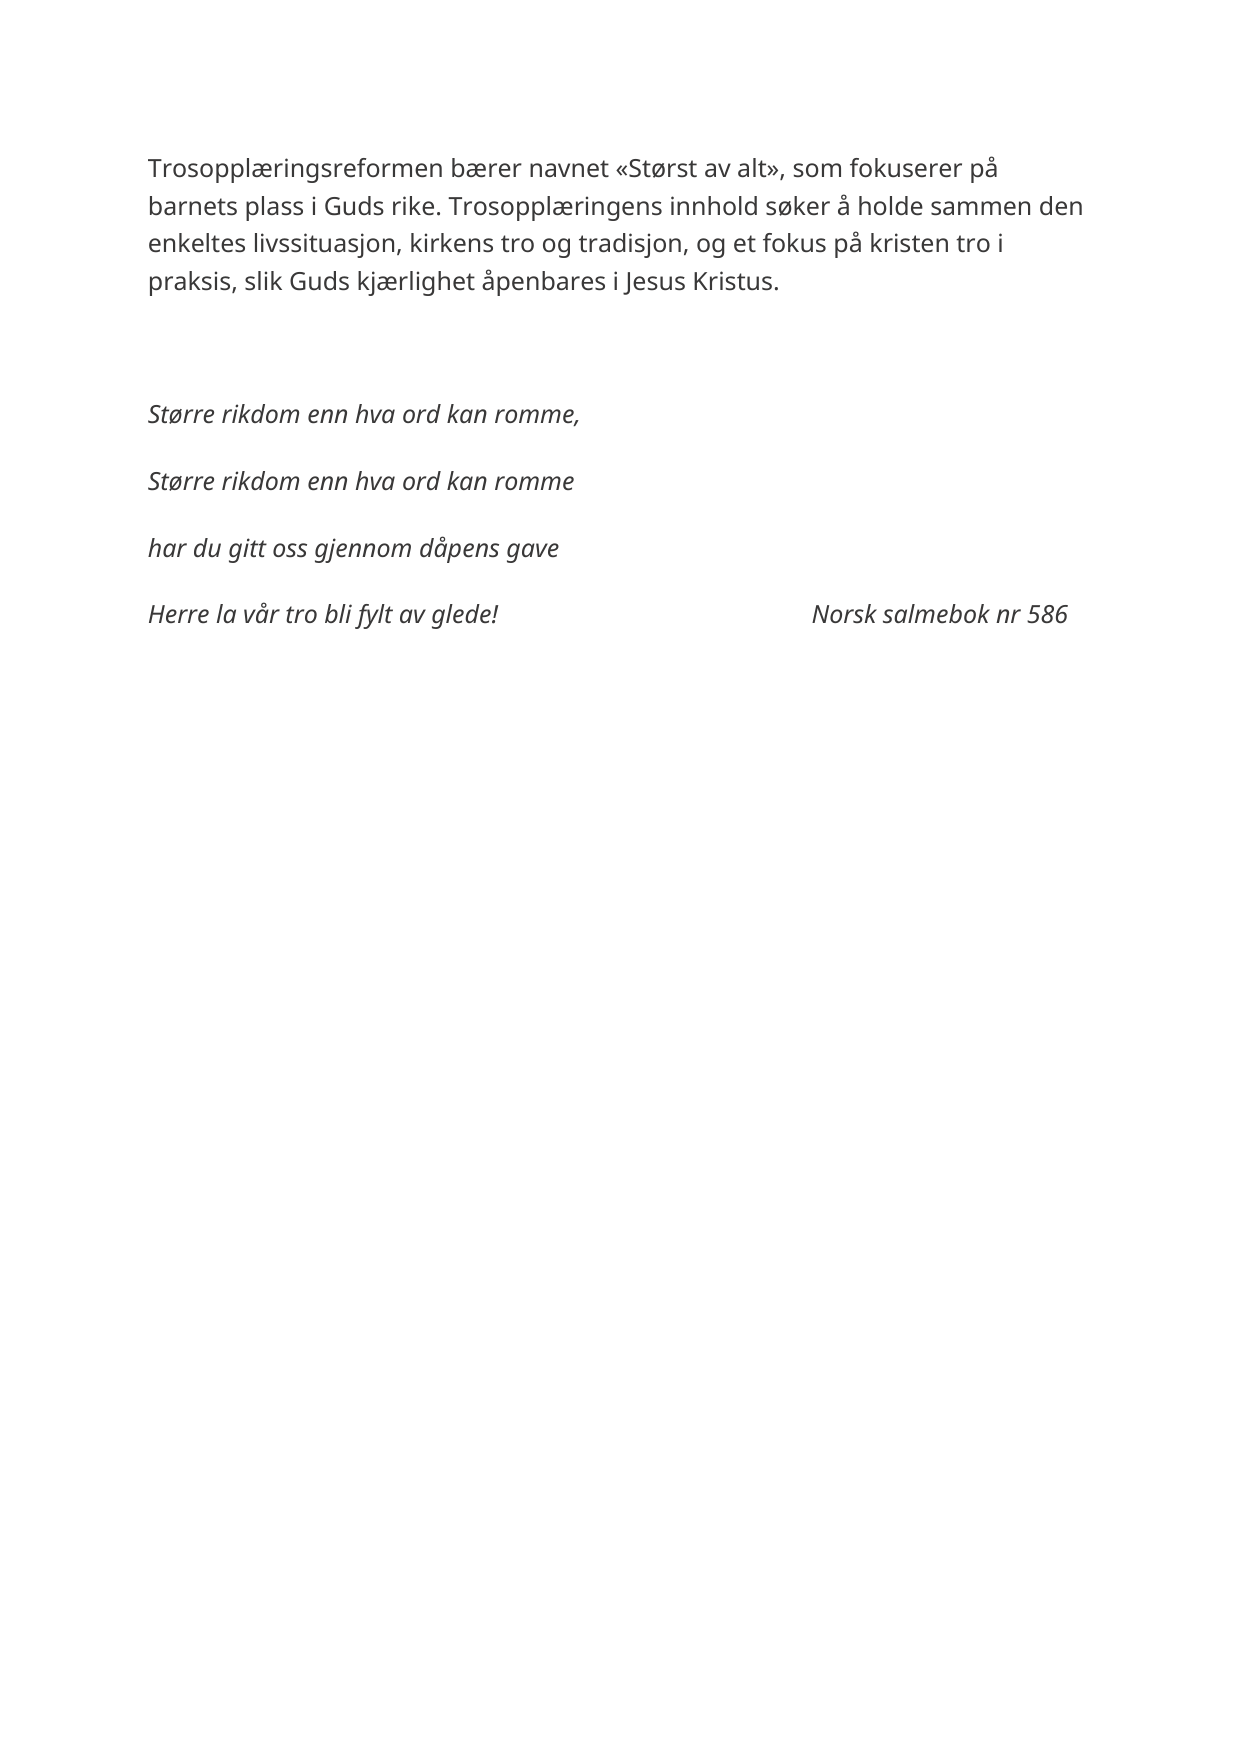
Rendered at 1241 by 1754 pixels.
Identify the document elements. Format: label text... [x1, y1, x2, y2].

text Trosopplæringsreformen bærer navnet «Størst av alt», som fokuserer på barnets plass i Guds rike. Trosopplæringens innhold søker å holde sammen den enkeltes livssituasjon, kirkens tro og tradisjon, og et fokus på kristen tro i praksis, slik Guds kjærlighet åpenbares i Jesus Kristus. [148, 148, 1093, 298]
text har du gitt oss gjennom dåpens gave [148, 527, 1093, 564]
text Større rikdom enn hva ord kan romme, [148, 393, 1093, 431]
text Herre la vår tro bli fylt av glede! Norsk salmebok nr 586 [148, 593, 1093, 668]
text Større rikdom enn hva ord kan romme [148, 460, 1093, 498]
